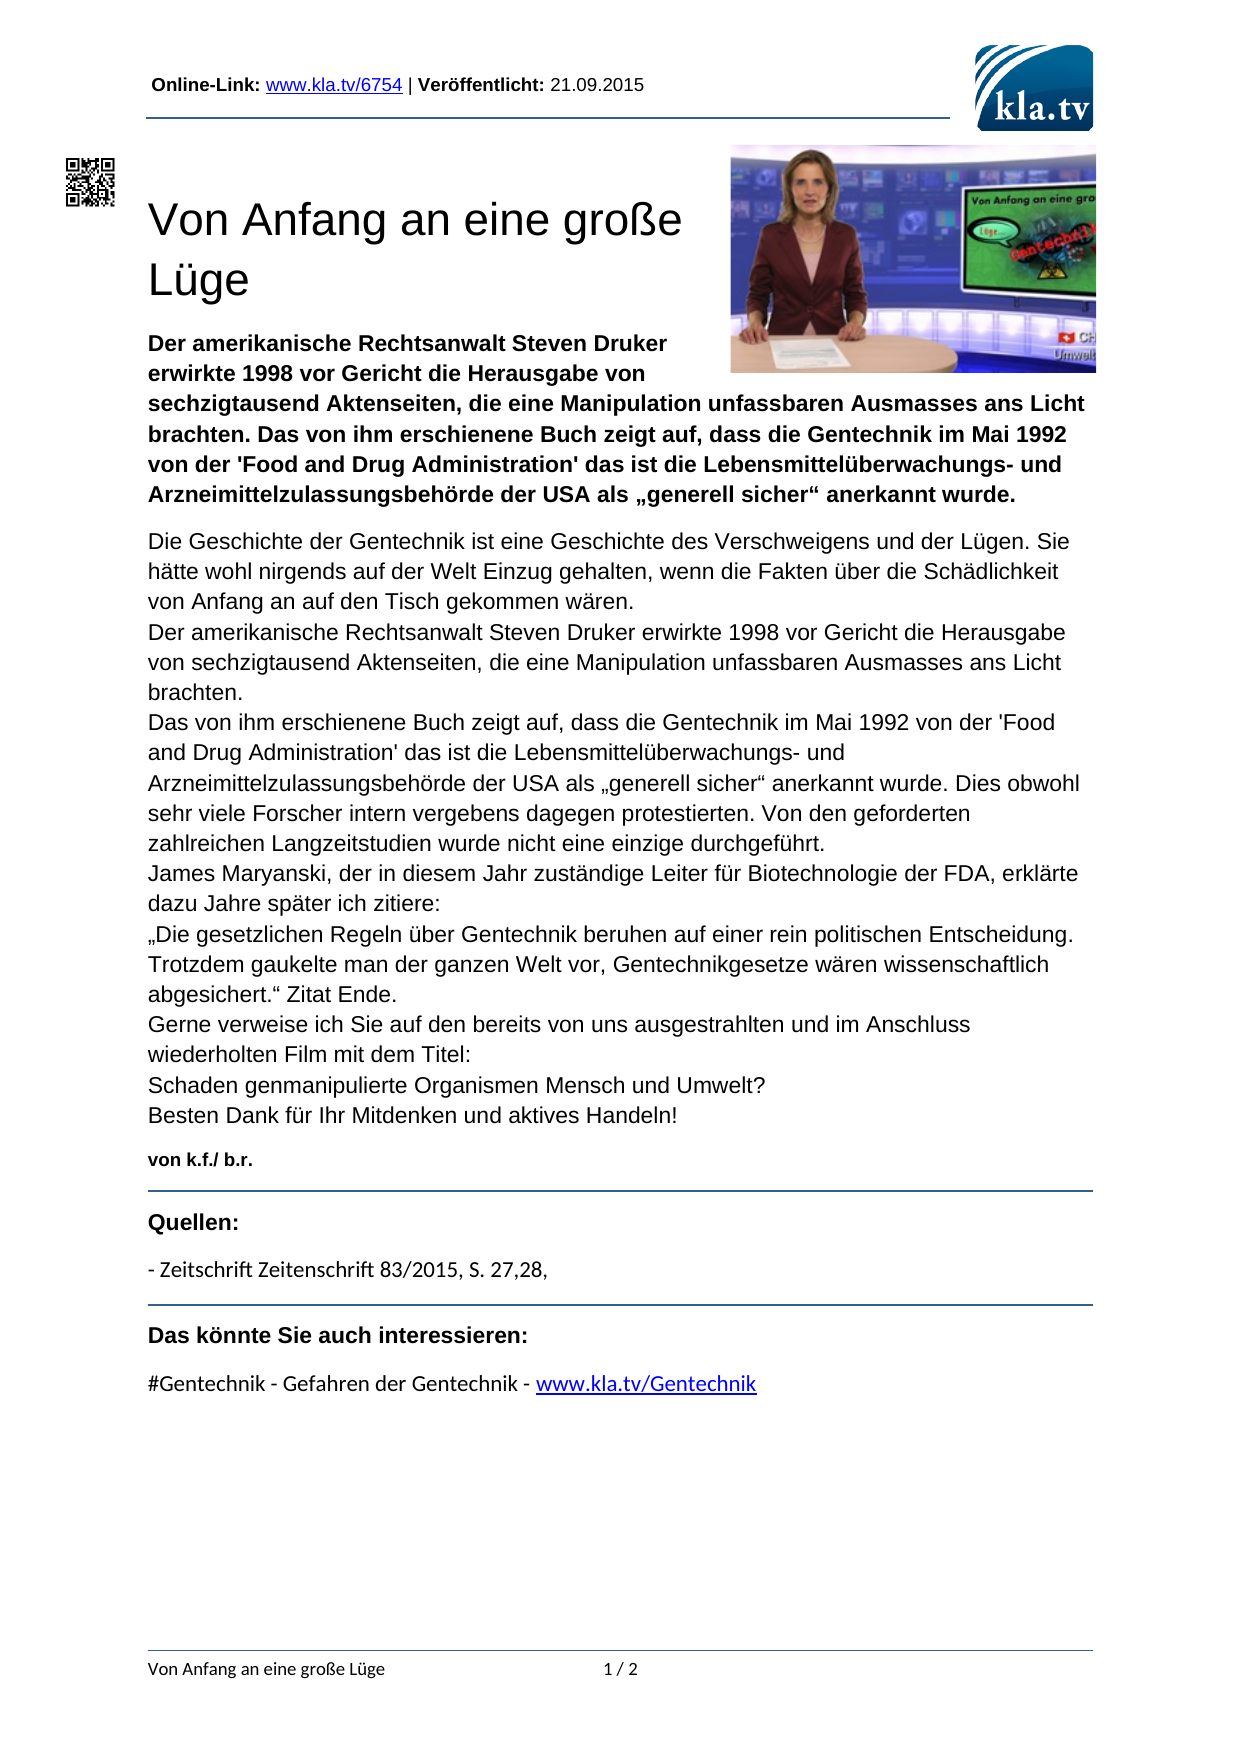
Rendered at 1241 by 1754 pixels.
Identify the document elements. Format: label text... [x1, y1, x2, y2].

text Von Anfang an eine große Lüge [148, 192, 1093, 306]
text Der amerikanische Rechtsanwalt Steven Druker erwirkte 1998 vor Gericht die Herausgabe von sechzigtausend Aktenseiten, die eine Manipulation unfassbaren Ausmasses ans Licht brachten. Das von ihm erschienene Buch zeigt auf, dass die Gentechnik im Mai 1992 von der 'Food and Drug Administration' das ist die Lebensmittelüberwachungs- und Arzneimittelzulassungsbehörde der USA als „generell sicher“ anerkannt wurde. [148, 330, 1093, 507]
text Quellen: [148, 1192, 1093, 1235]
text Das könnte Sie auch interessieren: [148, 1306, 1093, 1349]
text von k.f./ b.r. [148, 1149, 1093, 1170]
text - Zeitschrift Zeitenschrift 83/2015, S. 27,28, [148, 1255, 1093, 1283]
text Die Geschichte der Gentechnik ist eine Geschichte des Verschweigens und der Lügen. Sie hätte wohl nirgends auf der Welt Einzug gehalten, wenn die Fakten über die Schädlichkeit von Anfang an auf den Tisch gekommen wären. Der amerikanische Rechtsanwalt Steven Druker erwirkte 1998 vor Gericht die Herausgabe von sechzigtausend Aktenseiten, die eine Manipulation unfassbaren Ausmasses ans Licht brachten. Das von ihm erschienene Buch zeigt auf, dass die Gentechnik im Mai 1992 von der 'Food and Drug Administration' das ist die Lebensmittelüberwachungs- und Arzneimittelzulassungsbehörde der USA als „generell sicher“ anerkannt wurde. Dies obwohl sehr viele Forscher intern vergebens dagegen protestierten. Von den geforderten zahlreichen Langzeitstudien wurde nicht eine einzige durchgeführt. James Maryanski, der in diesem Jahr zuständige Leiter für Biotechnologie der FDA, erklärte dazu Jahre später ich zitiere: „Die gesetzlichen Regeln über Gentechnik beruhen auf einer rein politischen Entscheidung. Trotzdem gaukelte man der ganzen Welt vor, Gentechnikgesetze wären wissenschaftlich abgesichert.“ Zitat Ende. Gerne verweise ich Sie auf den bereits von uns ausgestrahlten und im Anschluss wiederholten Film mit dem Titel: Schaden genmanipulierte Organismen Mensch und Umwelt? Besten Dank für Ihr Mitdenken und aktives Handeln! [148, 528, 1093, 1128]
text #Gentechnik - Gefahren der Gentechnik - www.kla.tv/Gentechnik [148, 1369, 1093, 1397]
